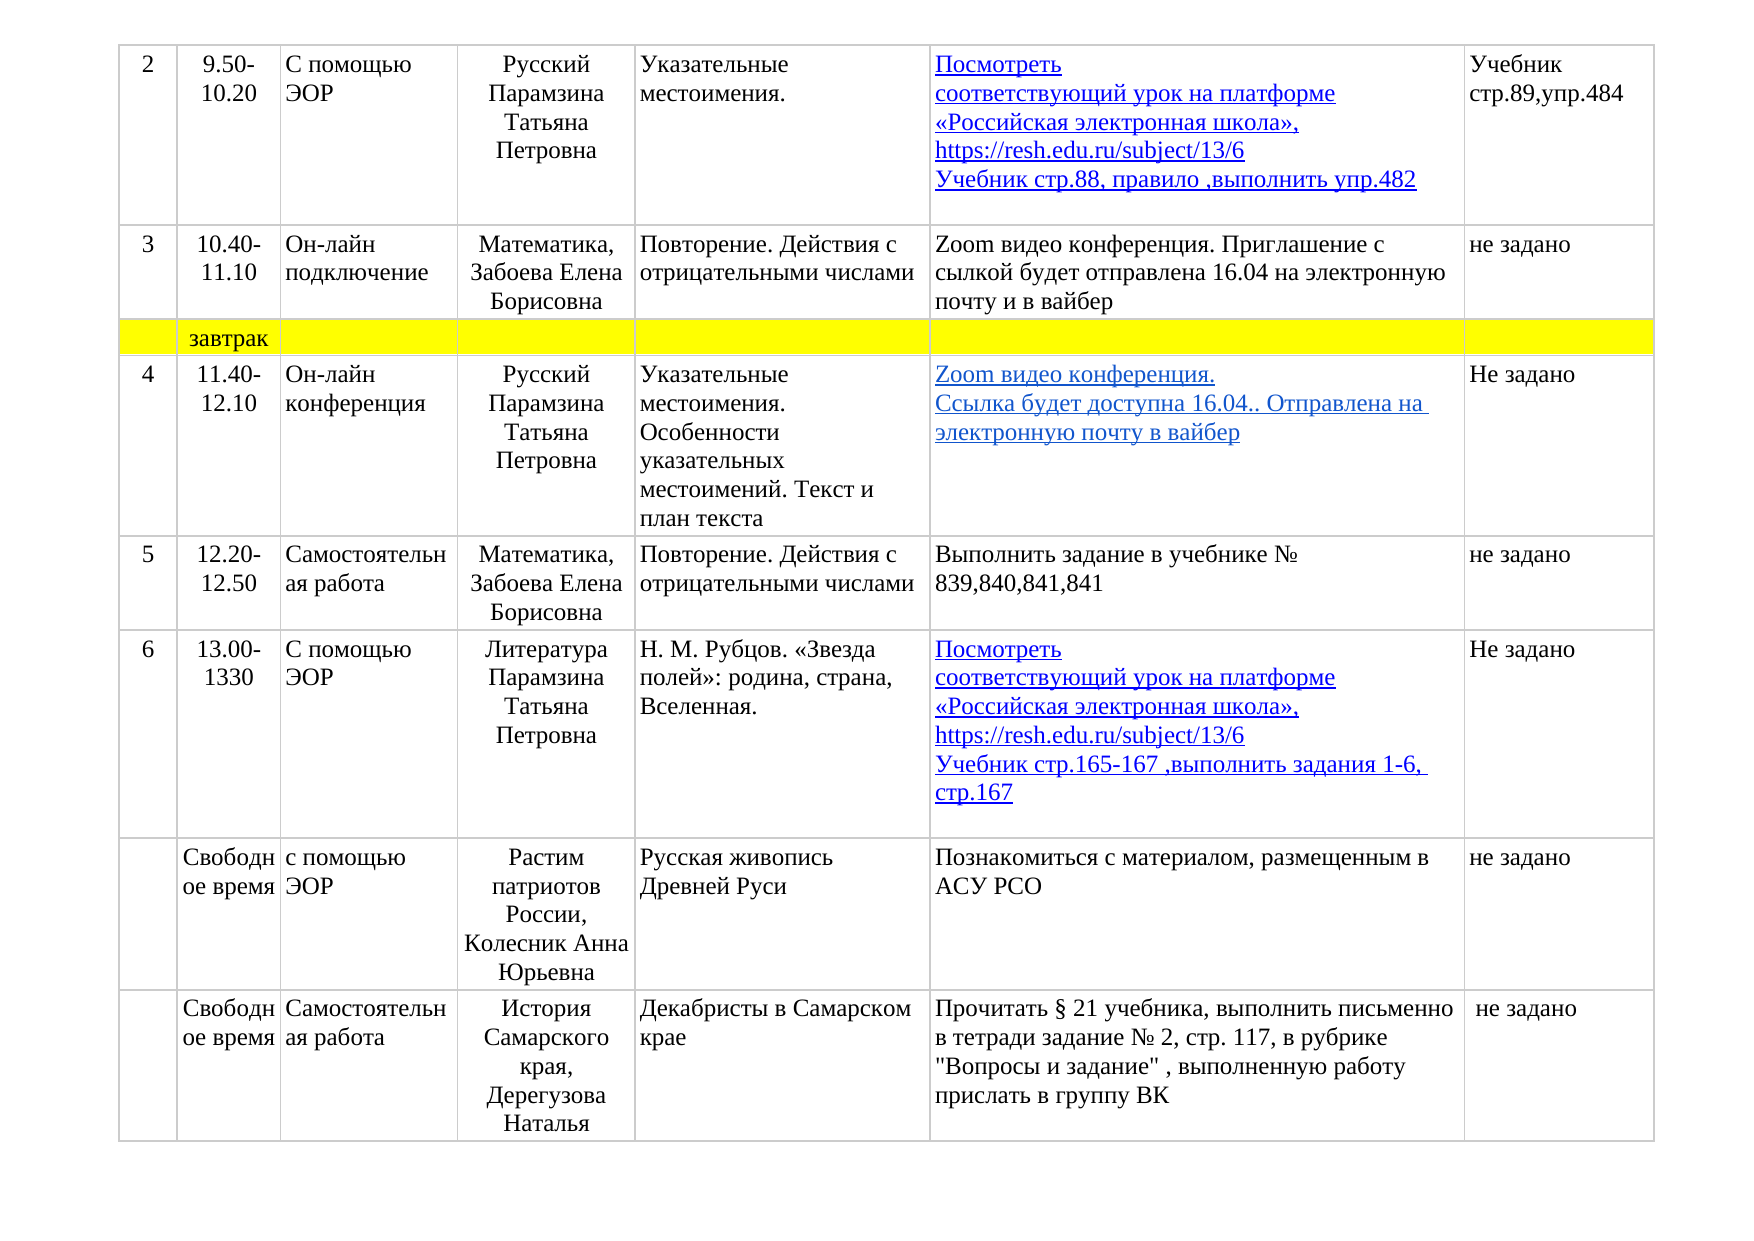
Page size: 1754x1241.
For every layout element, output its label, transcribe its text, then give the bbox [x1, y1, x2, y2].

table_cell Математика, Забоева Елена Борисовна [458, 226, 634, 318]
table_cell 11.40-12.10 [178, 356, 280, 535]
table_cell Повторение. Действия с отрицательными числами [636, 226, 929, 318]
table_cell завтрак [178, 320, 280, 354]
table_cell С помощью ЭОР [281, 631, 457, 837]
table_cell Растим патриотов России, Колесник Анна Юрьевна [458, 839, 634, 989]
table_cell не задано [1465, 226, 1653, 318]
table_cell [458, 991, 634, 1140]
table_cell Русский Парамзина Татьяна Петровна [458, 46, 634, 224]
table_cell [1465, 320, 1653, 354]
table_cell [120, 839, 176, 989]
table_cell Свободное время [178, 991, 280, 1140]
table_cell Он-лайн подключение [281, 226, 457, 318]
table_cell Не задано [1465, 631, 1653, 837]
table_cell Познакомиться с материалом, размещенным в АСУ РСО [931, 839, 1464, 989]
table_cell с помощью ЭОР [281, 839, 457, 989]
table_cell Zoom видео конференция. Приглашение с сылкой будет отправлена 16.04 на электронную почту и в вайбер [931, 226, 1464, 318]
table_cell 10.40-11.10 [178, 226, 280, 318]
table_cell Н. М. Рубцов. «Звезда полей»: родина, страна, Вселенная. [636, 631, 929, 837]
table_cell Математика, Забоева Елена Борисовна [458, 537, 634, 629]
table_cell Самостоятельная работа [281, 537, 457, 629]
table_cell Не задано [1465, 356, 1653, 535]
table_cell не задано [1465, 991, 1653, 1140]
table_cell 13.00-1330 [178, 631, 280, 837]
table_cell 9.50-10.20 [178, 46, 280, 224]
table_cell Посмотреть соответствующий урок на платформе «Российская электронная школа», https://resh.edu.ru/subject/13/6 Учебник стр.88, правило ,выполнить упр.482 [931, 46, 1464, 224]
table_cell [931, 320, 1464, 354]
table_cell Литература Парамзина Татьяна Петровна [458, 631, 634, 837]
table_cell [281, 991, 457, 1140]
table_cell Повторение. Действия с отрицательными числами [636, 537, 929, 629]
table_cell 12.20-12.50 [178, 537, 280, 629]
table_cell 6 [120, 631, 176, 837]
table_cell [120, 320, 176, 354]
table_cell 5 [120, 537, 176, 629]
table_cell Свободное время [178, 839, 280, 989]
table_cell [931, 991, 1464, 1140]
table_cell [636, 991, 929, 1140]
table_cell Указательные местоимения. Особенности указательных местоимений. Текст и план текста [636, 356, 929, 535]
table_cell Русская живопись Древней Руси [636, 839, 929, 989]
table_cell Выполнить задание в учебнике № 839,840,841,841 [931, 537, 1464, 629]
table_cell Указательные местоимения. [636, 46, 929, 224]
table_cell не задано [1465, 839, 1653, 989]
table_cell Учебник стр.89,упр.484 [1465, 46, 1653, 224]
table_cell Zoom видео конференция. Ссылка будет доступна 16.04.. Отправлена на электронную почту в вайбер [931, 356, 1464, 535]
table_cell [120, 991, 176, 1140]
table_cell 4 [120, 356, 176, 535]
table_cell Посмотреть соответствующий урок на платформе «Российская электронная школа», https://resh.edu.ru/subject/13/6 Учебник стр.165-167 ,выполнить задания 1-6, стр.167 [931, 631, 1464, 837]
table_cell [281, 320, 457, 354]
table_cell 3 [120, 226, 176, 318]
table_cell Русский Парамзина Татьяна Петровна [458, 356, 634, 535]
table_cell С помощью ЭОР [281, 46, 457, 224]
table_cell Он-лайн конференция [281, 356, 457, 535]
table_cell не задано [1465, 537, 1653, 629]
table_cell 2 [120, 46, 176, 224]
table_cell [636, 320, 929, 354]
table_cell [458, 320, 634, 354]
